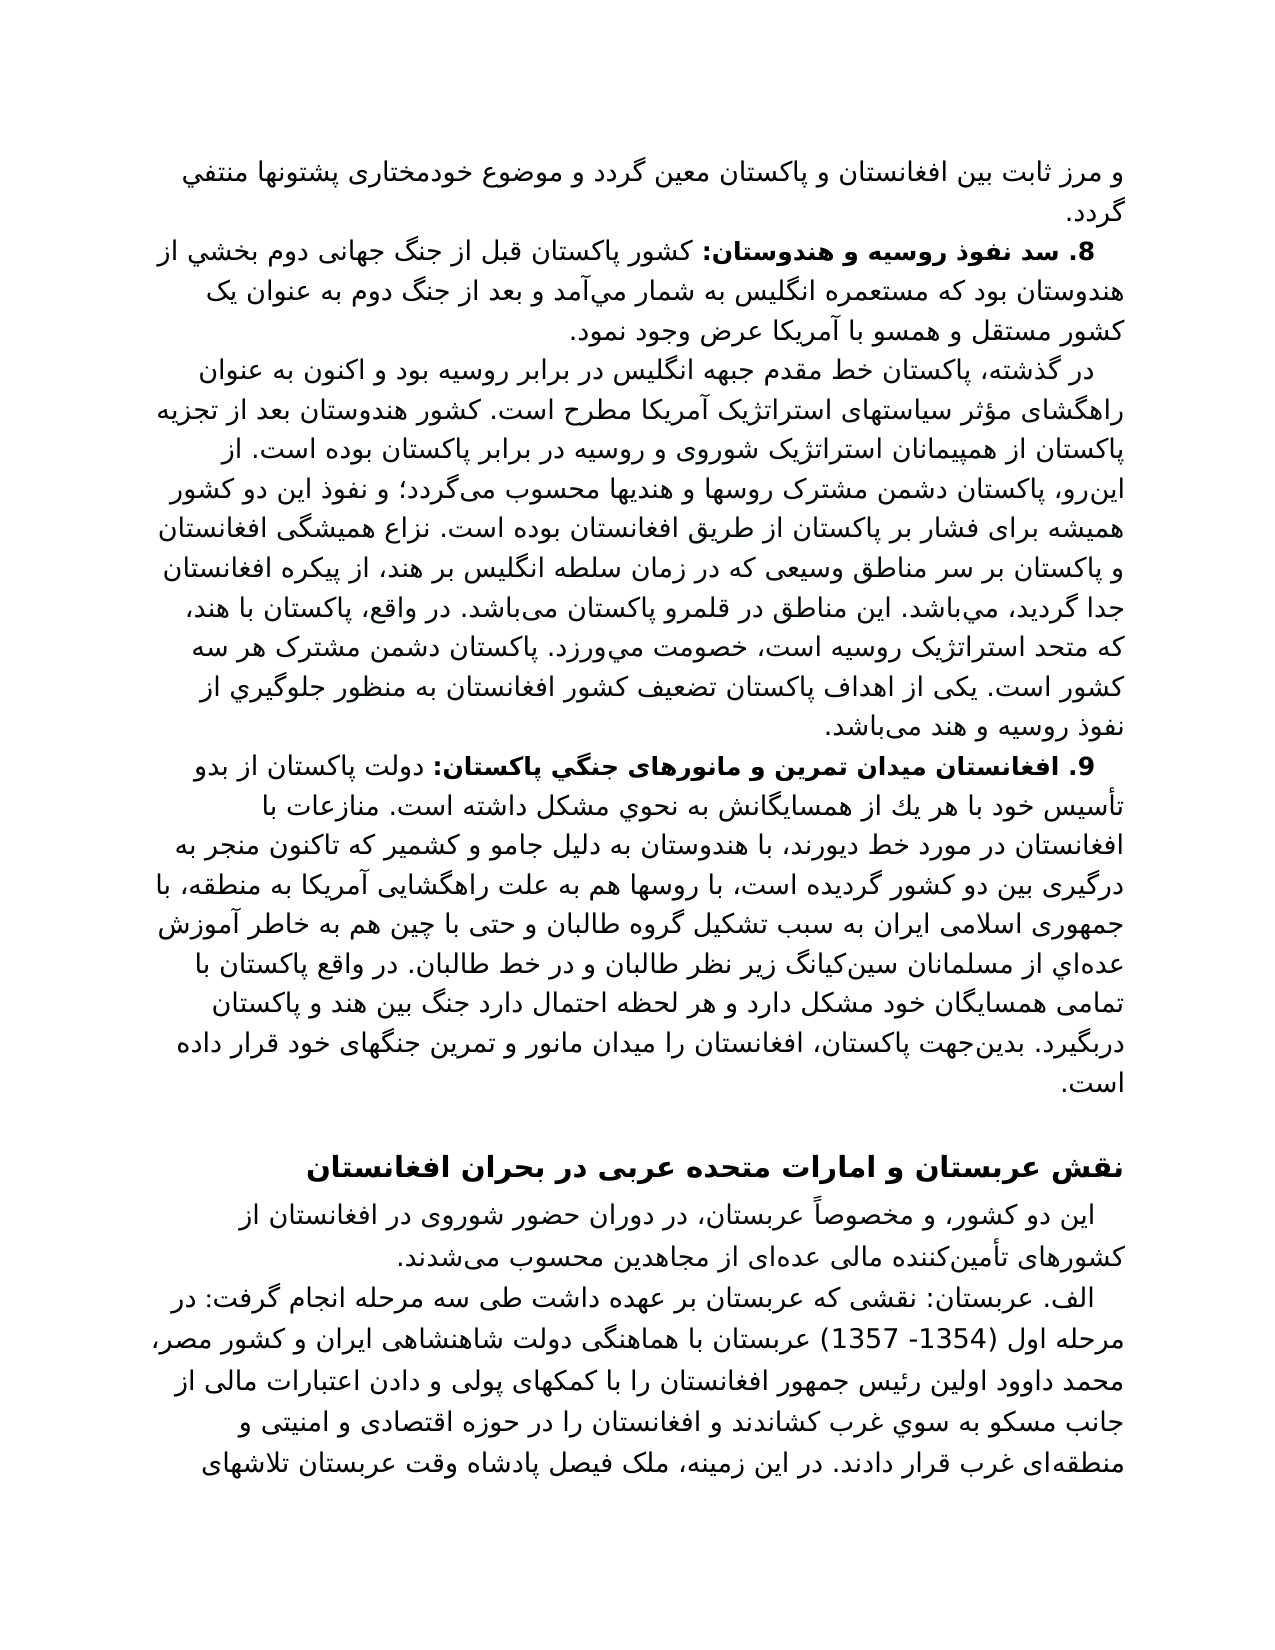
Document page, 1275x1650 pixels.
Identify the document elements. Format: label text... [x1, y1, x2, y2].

text نقش عربستان و امارات متحده عربی در بحران افغانستان [150, 1146, 1125, 1185]
text 8. سد نفوذ روسیه و هندوستان: کشور پاکستان قبل از جنگ جهانی دوم بخشي از هندوستان بود که مستعمره انگلیس به شمار مي‌آمد و بعد از جنگ دوم به عنوان یک کشور مستقل و همسو با آمريكا عرض وجود نمود. [150, 229, 1125, 348]
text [150, 150, 1125, 229]
text 9. افغانستان میدان تمرین و مانورهای جنگي پاکستان: دولت پاکستان از بدو تأسيس خود با هر يك از همسايگانش به نحوي مشكل داشته است. منازعات با افغانستان در مورد خط دیورند، با هندوستان به دليل جامو و کشمیر که تاكنون منجر به درگیری بین دو کشور گردیده است، با روسها هم به علت راهگشایی آمريكا به منطقه، با جمهوری اسلامی ایران به سبب تشكيل گروه طالبان و حتی با چین هم به خاطر آموزش عده‌اي از مسلمانان سین‌کیانگ زیر نظر طالبان و در خط طالبان. در واقع پاکستان با تمامی همسایگان خود مشکل دارد و هر لحظه احتمال دارد جنگ بین هند و پاکستان دربگيرد. بدین‌جهت پاکستان، افغانستان را میدان مانور و تمرین جنگهای خود قرار داده است. [150, 744, 1125, 1100]
text این دو کشور، و مخصوصاً عربستان، در دوران حضور شوروی در افغانستان از کشورهای تأمين‌‌کننده مالی عده‌ای از مجاهدین محسوب می‌شدند. [150, 1192, 1125, 1274]
text در گذشته، پاکستان خط مقدم جبهه انگلیس در برابر روسیه بود و اكنون به عنوان راهگشای مؤثر سیاستهای استراتژیک آمريكا مطرح است. کشور هندوستان بعد از تجزیه پاکستان از همپیمانان استراتژیک شوروی و روسیه در برابر پاکستان بوده است. از این‌رو، پاکستان دشمن مشترک روسها و هنديها محسوب می‌گردد؛ و نفوذ این دو کشور همیشه برای فشار بر پاکستان از طریق افغانستان بوده است. نزاع همیشگی افغانستان و پاکستان بر سر مناطق وسیعی که در زمان سلطه انگلیس بر هند، از پیکره افغانستان جدا گردید، مي‌باشد. اين مناطق در قلمرو پاکستان می‌باشد. در واقع، پاکستان با هند، که متحد استراتژيک روسيه است، خصومت مي‌ورزد. پاکستان دشمن مشترک هر سه کشور است. یکی از اهداف پاکستان تضعیف کشور افغانستان به منظور جلوگيري از نفوذ روسیه و هند می‌باشد. [150, 348, 1125, 744]
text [150, 1274, 1125, 1481]
